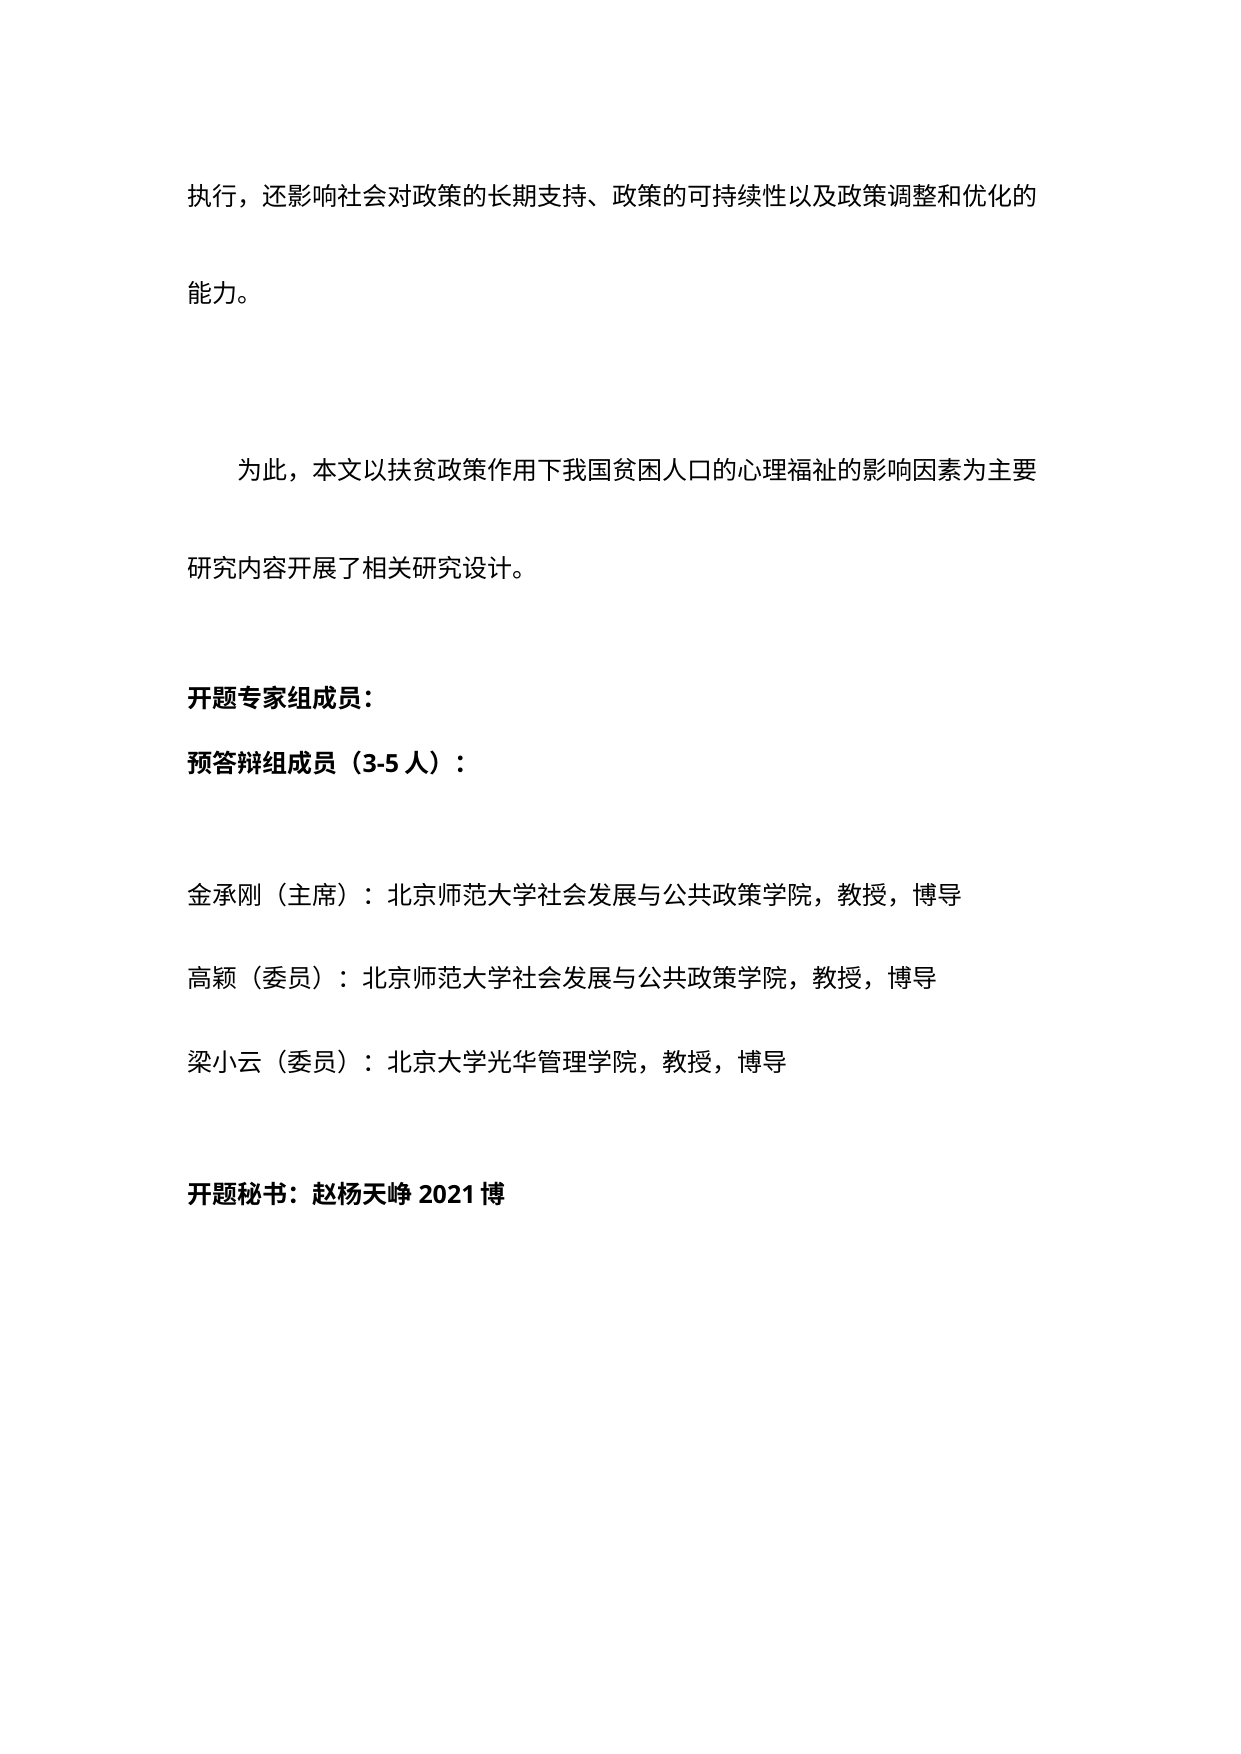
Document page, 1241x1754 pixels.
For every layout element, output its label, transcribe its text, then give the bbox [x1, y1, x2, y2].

text 梁小云（委员）：北京大学光华管理学院，教授，博导 [187, 1028, 1053, 1093]
text 为此，本文以扶贫政策作用下我国贫困人口的心理福祉的影响因素为主要研究内容开展了相关研究设计。 [187, 436, 1053, 599]
text 预答辩组成员（3-5人）： [187, 729, 1053, 794]
text 金承刚（主席）：北京师范大学社会发展与公共政策学院，教授，博导 [187, 861, 1053, 926]
text 开题专家组成员： [187, 664, 1053, 729]
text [187, 162, 1053, 324]
text 开题秘书：赵杨天峥 2021博 [187, 1160, 1053, 1225]
text 高颖（委员）：北京师范大学社会发展与公共政策学院，教授，博导 [187, 944, 1053, 1009]
